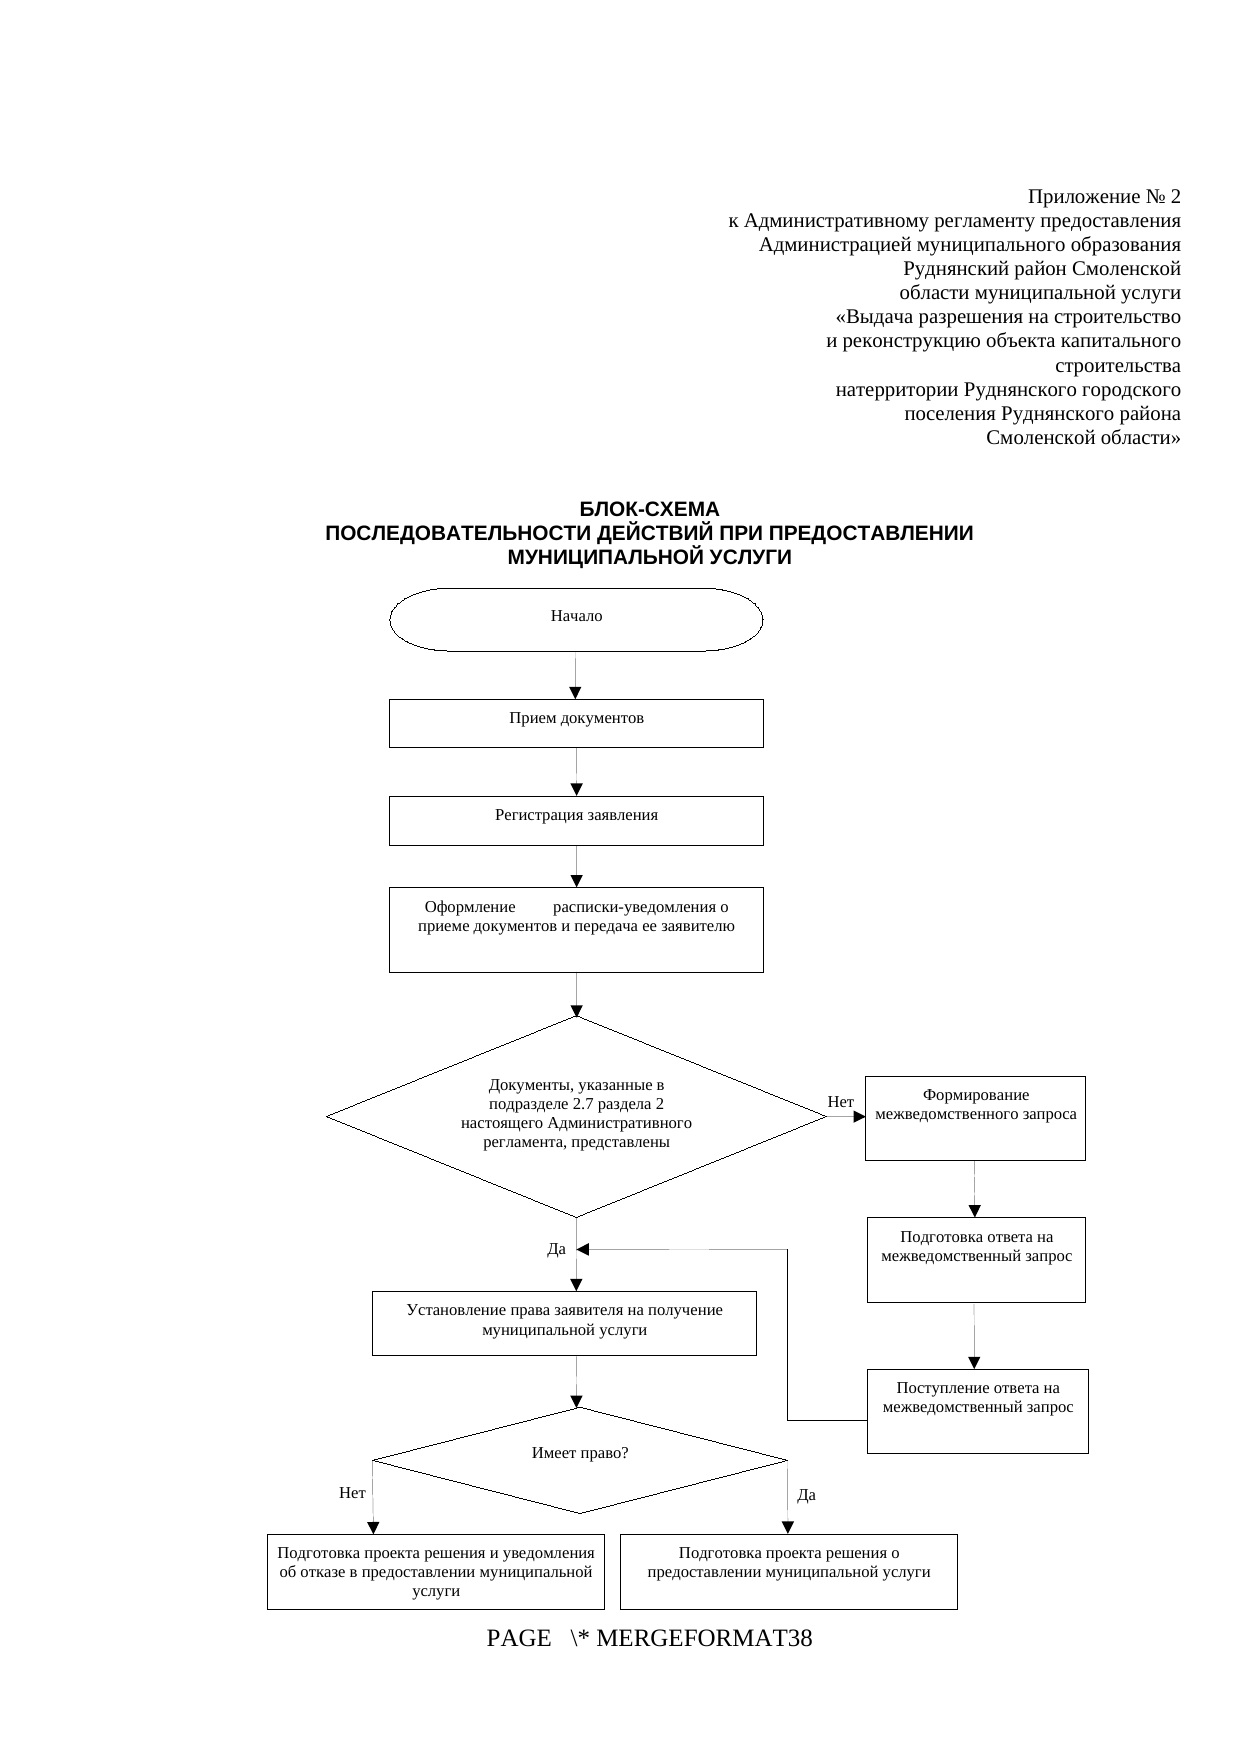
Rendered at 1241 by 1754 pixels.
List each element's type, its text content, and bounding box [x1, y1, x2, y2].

text «Выдача разрешения на строительство [118, 304, 1181, 328]
text к Административному регламенту предоставления [225, 208, 1181, 232]
title ПОСЛЕДОВАТЕЛЬНОСТИ ДЕЙСТВИЙ ПРИ ПРЕДОСТАВЛЕНИИ [118, 521, 1181, 544]
text Руднянский район Смоленской [225, 256, 1181, 280]
title МУНИЦИПАЛЬНОЙ УСЛУГИ [118, 544, 1181, 568]
title БЛОК-СХЕМА [118, 497, 1181, 521]
text и реконструкцию объекта капитального [118, 328, 1181, 352]
text Смоленской области» [118, 425, 1181, 449]
text Администрацией муниципального образования [225, 232, 1181, 256]
text поселения Руднянского района [118, 401, 1181, 425]
text области муниципальной услуги [118, 280, 1181, 304]
text Приложение № 2 [118, 184, 1181, 208]
text строительства [118, 352, 1181, 377]
text натерритории Руднянского городского [118, 377, 1181, 401]
